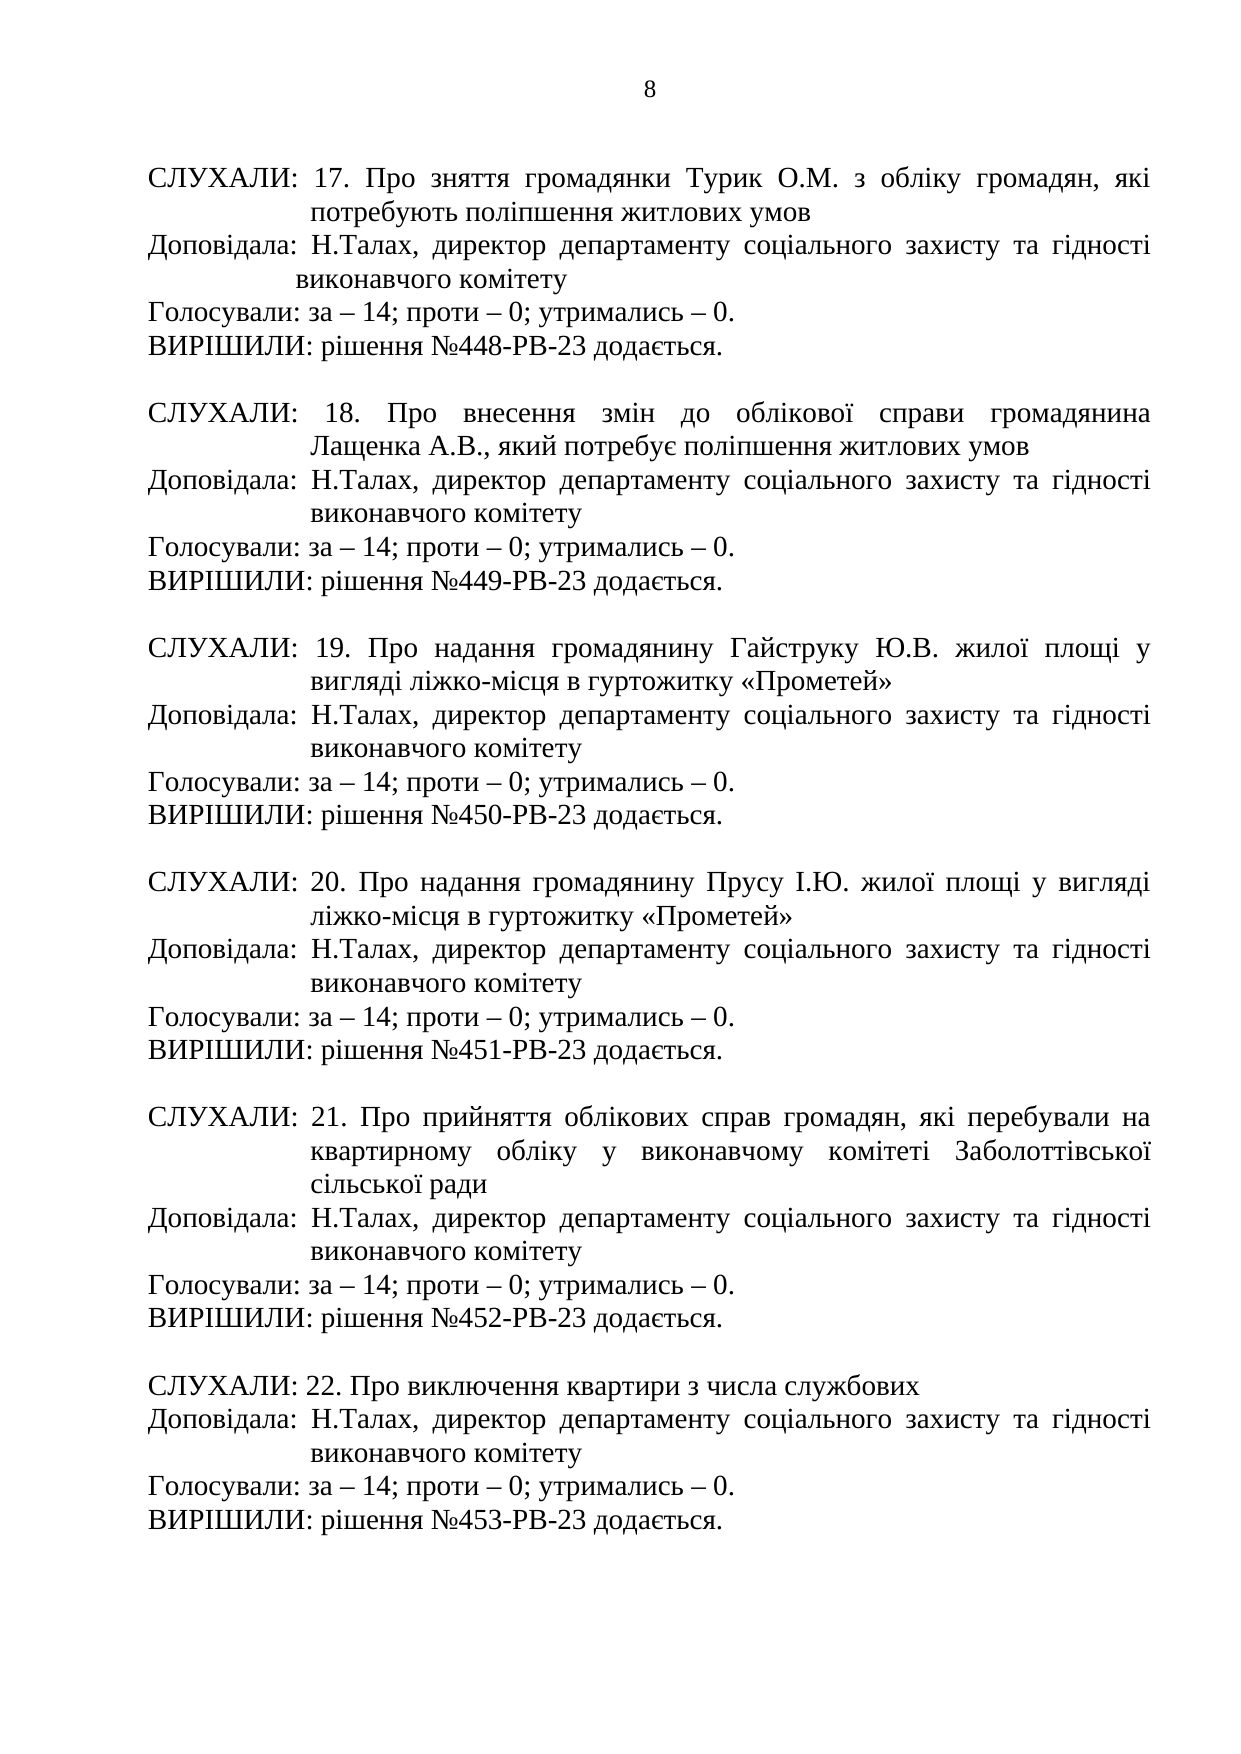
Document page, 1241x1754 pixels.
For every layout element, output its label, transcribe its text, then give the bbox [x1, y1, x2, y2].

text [148, 227, 1152, 294]
text ВИРІШИЛИ: рішення №451-РВ-23 додається. [148, 1032, 1152, 1066]
text ВИРІШИЛИ: рішення №448-РВ-23 додається. [148, 328, 1152, 361]
text СЛУХАЛИ: 18. Про внесення змін до облікової справи громадянина Лащенка А.В., який потребує поліпшення житлових умов [148, 395, 1152, 462]
text Голосували: за – 14; проти – 0; утримались – 0. [148, 529, 1152, 563]
text СЛУХАЛИ: 22. Про виключення квартири з числа службових [148, 1368, 1152, 1401]
text Доповідала: Н.Талах, директор департаменту соціального захисту та гідності виконавчого комітету [148, 462, 1152, 529]
text СЛУХАЛИ: 20. Про надання громадянину Прусу І.Ю. жилої площі у вигляді ліжко-місця в гуртожитку «Прометей» [148, 864, 1152, 932]
text ВИРІШИЛИ: рішення №453-РВ-23 додається. [148, 1502, 1152, 1535]
text Доповідала: Н.Талах, директор департаменту соціального захисту та гідності виконавчого комітету [148, 697, 1152, 764]
text Голосували: за – 14; проти – 0; утримались – 0. [148, 1267, 1152, 1301]
text СЛУХАЛИ: 17. Про зняття громадянки Турик О.М. з обліку громадян, які потребують поліпшення житлових умов [148, 160, 1152, 227]
text ВИРІШИЛИ: рішення №450-РВ-23 додається. [148, 797, 1152, 831]
text Голосували: за – 14; проти – 0; утримались – 0. [148, 764, 1152, 797]
text Голосували: за – 14; проти – 0; утримались – 0. [148, 294, 1152, 328]
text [148, 1468, 1152, 1502]
text СЛУХАЛИ: 21. Про прийняття облікових справ громадян, які перебували на квартирному обліку у виконавчому комітеті Заболоттівської сільської ради [148, 1099, 1152, 1200]
text ВИРІШИЛИ: рішення №452-РВ-23 додається. [148, 1301, 1152, 1334]
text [148, 1401, 1152, 1468]
text Голосували: за – 14; проти – 0; утримались – 0. [148, 999, 1152, 1032]
text Доповідала: Н.Талах, директор департаменту соціального захисту та гідності виконавчого комітету [148, 1200, 1152, 1267]
text Доповідала: Н.Талах, директор департаменту соціального захисту та гідності виконавчого комітету [148, 932, 1152, 999]
text ВИРІШИЛИ: рішення №449-РВ-23 додається. [148, 563, 1152, 596]
text СЛУХАЛИ: 19. Про надання громадянину Гайструку Ю.В. жилої площі у вигляді ліжко-місця в гуртожитку «Прометей» [148, 630, 1152, 697]
